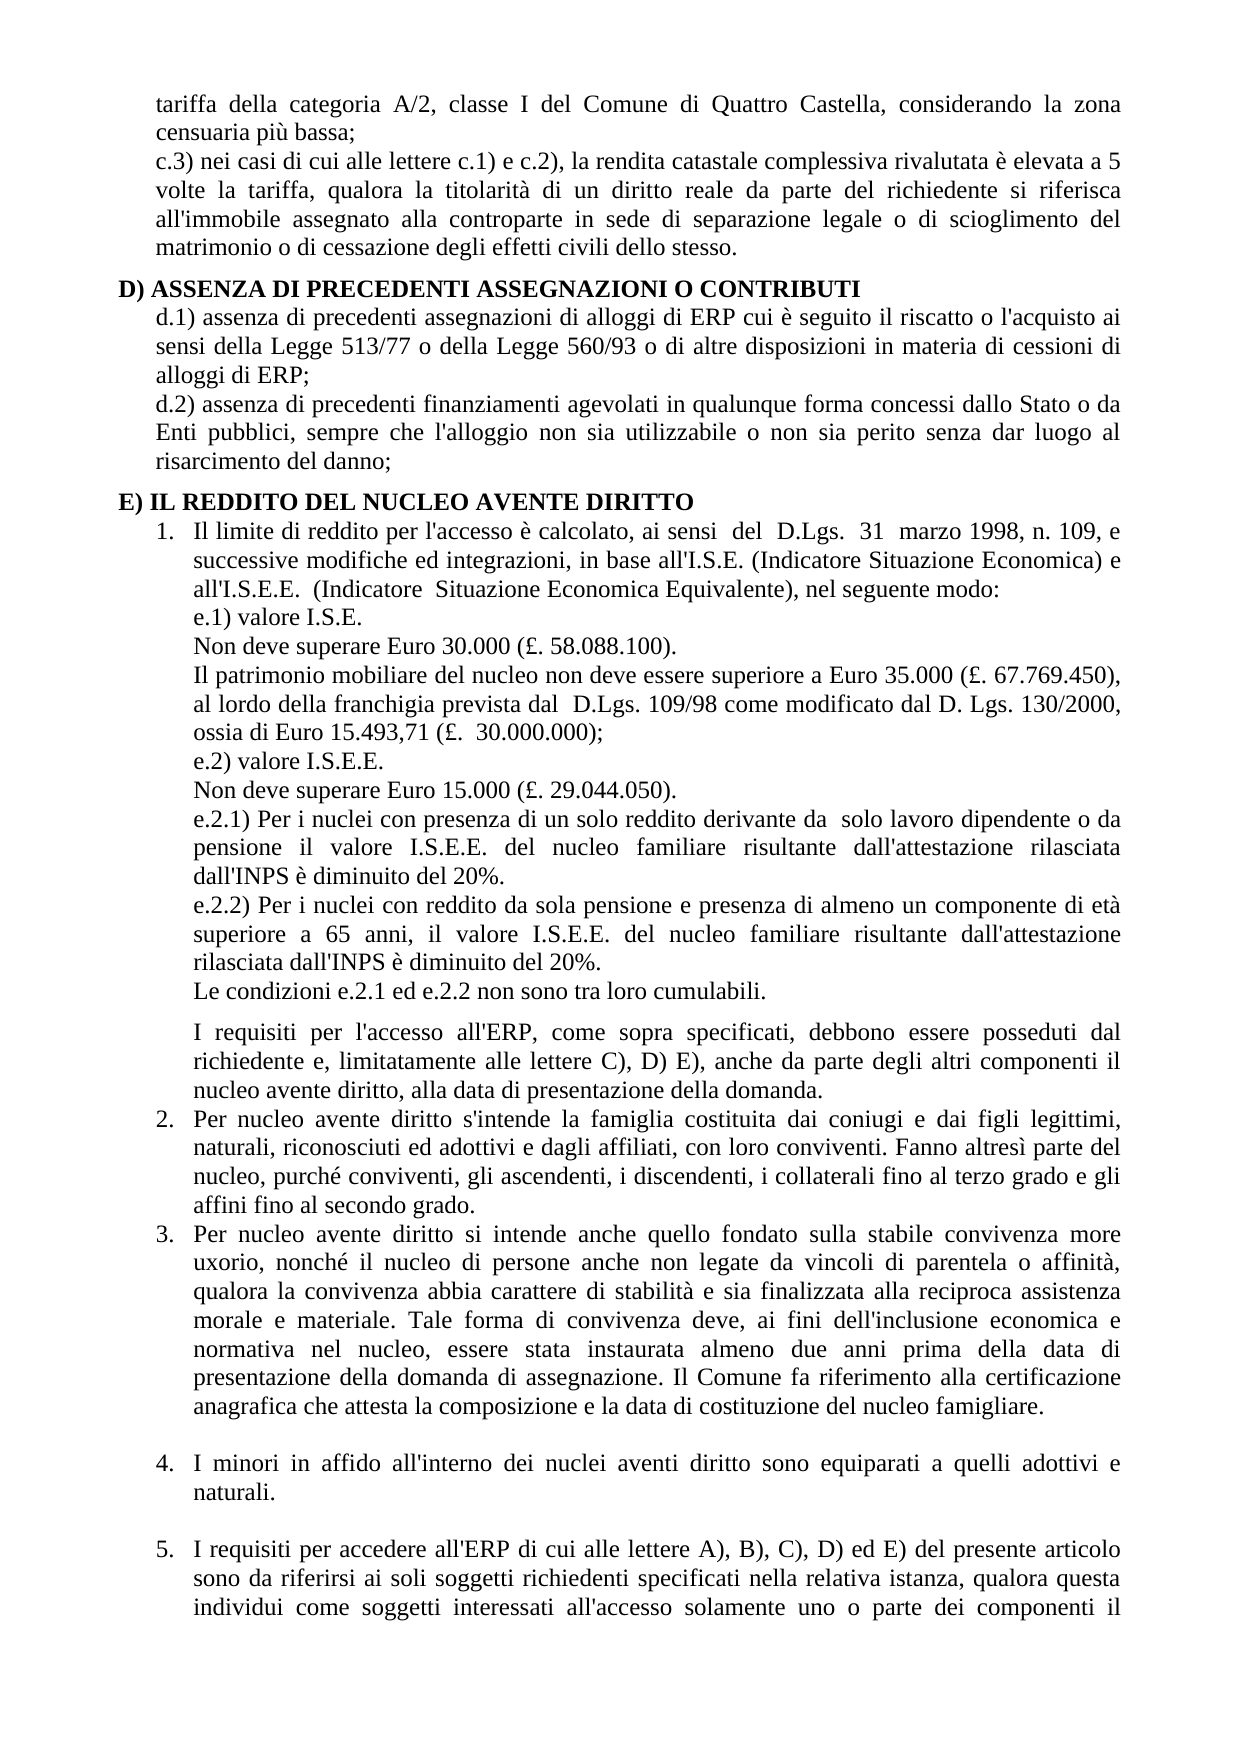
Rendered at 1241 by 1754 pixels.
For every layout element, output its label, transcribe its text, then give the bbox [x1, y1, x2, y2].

text c.3) nei casi di cui alle lettere c.1) e c.2), la rendita catastale complessiva rivalutata è elevata a 5 volte la tariffa, qualora la titolarità di un diritto reale da parte del richiedente si riferisca all'immobile assegnato alla controparte in sede di separazione legale o di scioglimento del matrimonio o di cessazione degli effetti civili dello stesso. [155, 146, 1122, 261]
subtitle D) ASSENZA DI PRECEDENTI ASSEGNAZIONI O CONTRIBUTI [118, 274, 1122, 302]
text Il patrimonio mobiliare del nucleo non deve essere superiore a Euro 35.000 (£. 67.769.450), al lordo della franchigia prevista dal D.Lgs. 109/98 come modificato dal D. Lgs. 130/2000, ossia di Euro 15.493,71 (£. 30.000.000); [193, 660, 1122, 746]
text e.2.1) Per i nuclei con presenza di un solo reddito derivante da solo lavoro dipendente o da pensione il valore I.S.E.E. del nucleo familiare risultante dall'attestazione rilasciata dall'INPS è diminuito del 20%. [193, 804, 1122, 890]
list Per nucleo avente diritto si intende anche quello fondato sulla stabile convivenza more uxorio, nonché il nucleo di persone anche non legate da vincoli di parentela o affinità, qualora la convivenza abbia carattere di stabilità e sia finalizzata alla reciproca assistenza morale e materiale. Tale forma di convivenza deve, ai fini dell'inclusione economica e normativa nel nucleo, essere stata instaurata almeno due anni prima della data di presentazione della domanda di assegnazione. Il Comune fa riferimento alla certificazione anagrafica che attesta la composizione e la data di costituzione del nucleo famigliare. [156, 1219, 1122, 1420]
text Le condizioni e.2.1 ed e.2.2 non sono tra loro cumulabili. [193, 976, 1122, 1005]
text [156, 89, 1122, 146]
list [156, 1534, 1122, 1621]
text e.2.2) Per i nuclei con reddito da sola pensione e presenza di almeno un componente di età superiore a 65 anni, il valore I.S.E.E. del nucleo familiare risultante dall'attestazione rilasciata dall'INPS è diminuito del 20%. [193, 890, 1122, 976]
list Il limite di reddito per l'accesso è calcolato, ai sensi del D.Lgs. 31 marzo 1998, n. 109, e successive modifiche ed integrazioni, in base all'I.S.E. (Indicatore Situazione Economica) e all'I.S.E.E. (Indicatore Situazione Economica Equivalente), nel seguente modo: [156, 516, 1122, 602]
subtitle E) IL REDDITO DEL NUCLEO AVENTE DIRITTO [118, 487, 1122, 516]
text Non deve superare Euro 15.000 (£. 29.044.050). [193, 775, 1122, 804]
text d.1) assenza di precedenti assegnazioni di alloggi di ERP cui è seguito il riscatto o l'acquisto ai sensi della Legge 513/77 o della Legge 560/93 o di altre disposizioni in materia di cessioni di alloggi di ERP; [156, 302, 1122, 389]
text e.2) valore I.S.E.E. [193, 746, 1122, 775]
text e.1) valore I.S.E. [193, 602, 1122, 631]
text d.2) assenza di precedenti finanziamenti agevolati in qualunque forma concessi dallo Stato o da Enti pubblici, sempre che l'alloggio non sia utilizzabile o non sia perito senza dar luogo al risarcimento del danno; [155, 389, 1122, 475]
text Non deve superare Euro 30.000 (£. 58.088.100). [193, 631, 1122, 660]
list I minori in affido all'interno dei nuclei aventi diritto sono equiparati a quelli adottivi e naturali. [156, 1448, 1122, 1506]
list Per nucleo avente diritto s'intende la famiglia costituita dai coniugi e dai figli legittimi, naturali, riconosciuti ed adottivi e dagli affiliati, con loro conviventi. Fanno altresì parte del nucleo, purché conviventi, gli ascendenti, i discendenti, i collaterali fino al terzo grado e gli affini fino al secondo grado. [156, 1104, 1122, 1219]
text I requisiti per l'accesso all'ERP, come sopra specificati, debbono essere posseduti dal richiedente e, limitatamente alle lettere C), D) E), anche da parte degli altri componenti il nucleo avente diritto, alla data di presentazione della domanda. [193, 1017, 1122, 1104]
